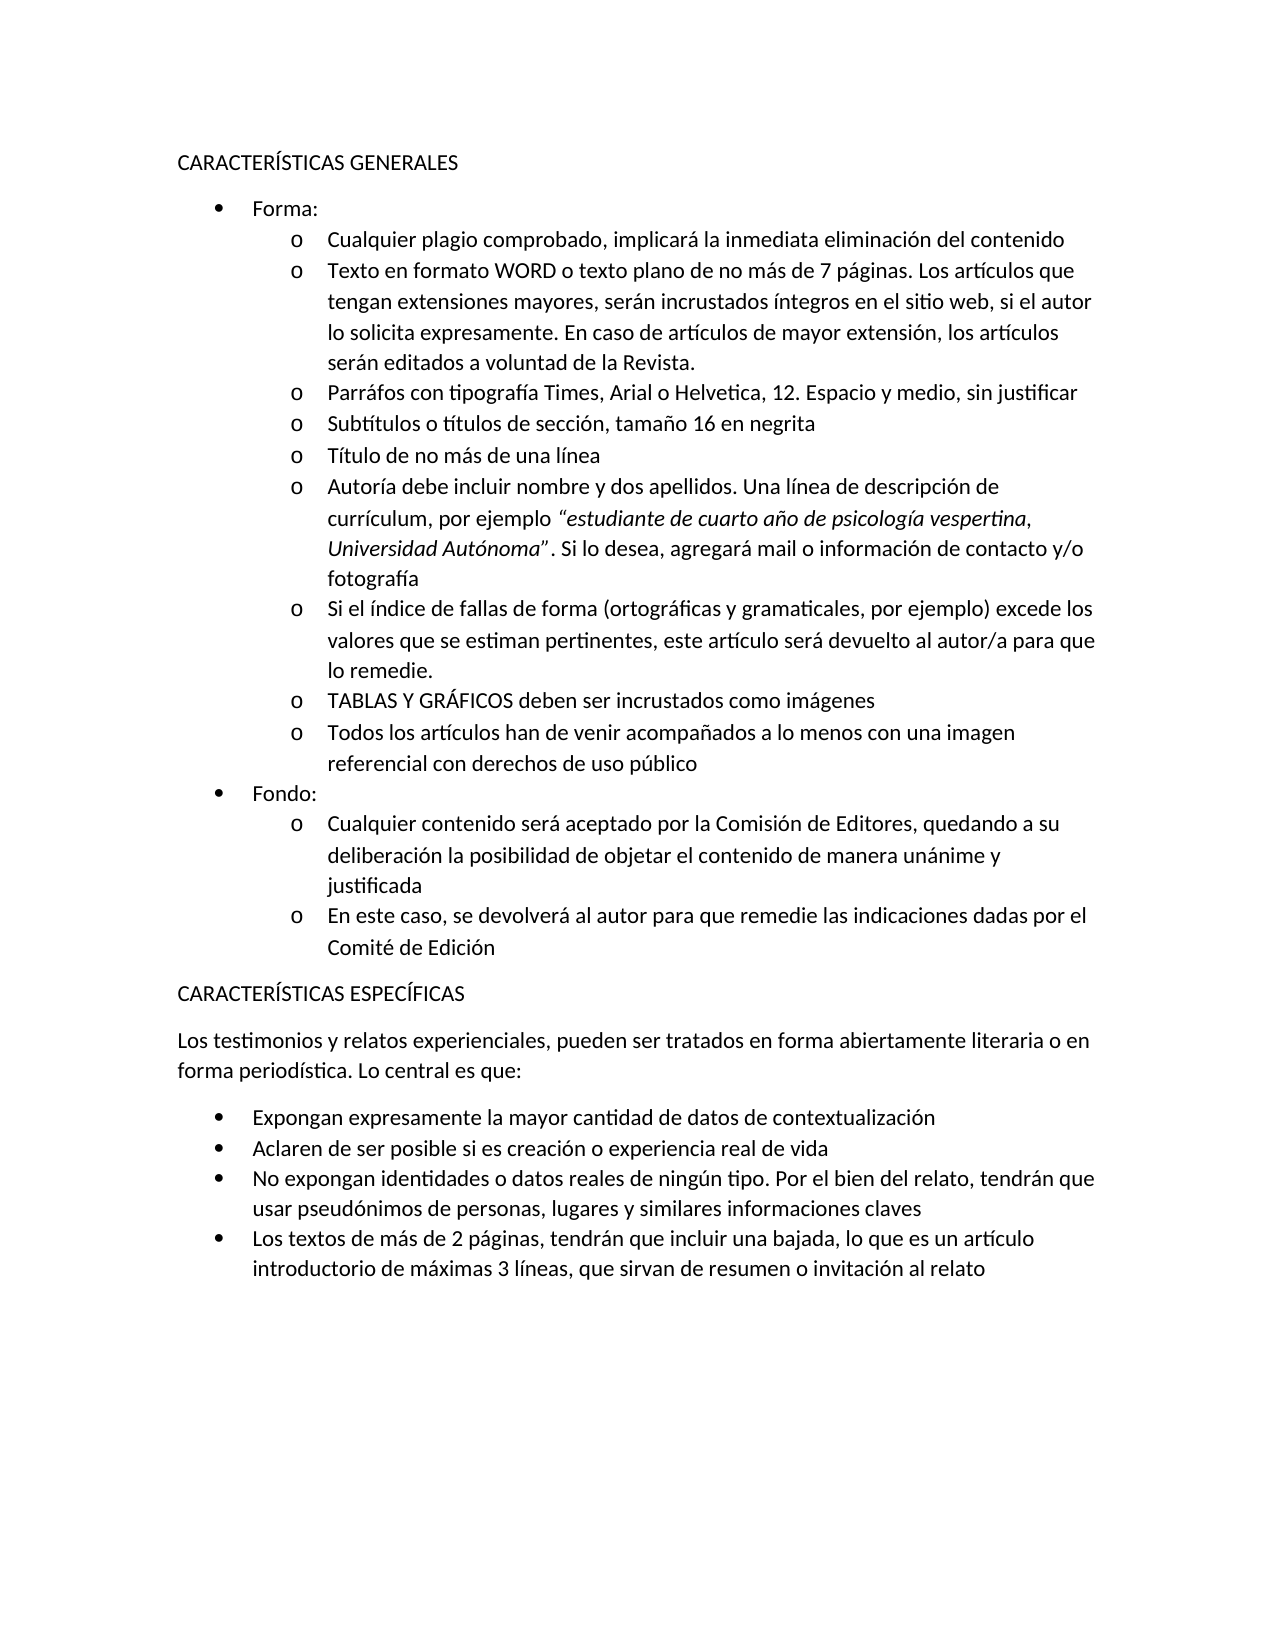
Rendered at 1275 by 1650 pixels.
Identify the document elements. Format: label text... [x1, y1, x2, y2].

list Forma: [215, 194, 1098, 222]
text CARACTERÍSTICAS GENERALES [177, 148, 1098, 176]
list Cualquier contenido será aceptado por la Comisión de Editores, quedando a su deliberación la posibilidad de objetar el contenido de manera unánime y justificada [290, 809, 1098, 899]
list Parráfos con tipografía Times, Arial o Helvetica, 12. Espacio y medio, sin justificar [290, 378, 1098, 407]
text CARACTERÍSTICAS ESPECÍFICAS [177, 979, 1098, 1007]
list Todos los artículos han de venir acompañados a lo menos con una imagen referencial con derechos de uso público [290, 718, 1098, 777]
list Subtítulos o títulos de sección, tamaño 16 en negrita [290, 409, 1098, 439]
list Cualquier plagio comprobado, implicará la inmediata eliminación del contenido [290, 225, 1098, 254]
list Los textos de más de 2 páginas, tendrán que incluir una bajada, lo que es un artículo introductorio de máximas 3 líneas, que sirvan de resumen o invitación al relato [215, 1224, 1098, 1282]
list Expongan expresamente la mayor cantidad de datos de contextualización [215, 1103, 1098, 1131]
list En este caso, se devolverá al autor para que remedie las indicaciones dadas por el Comité de Edición [290, 901, 1098, 961]
list Aclaren de ser posible si es creación o experiencia real de vida [215, 1134, 1098, 1162]
list Si el índice de fallas de forma (ortográficas y gramaticales, por ejemplo) excede los valores que se estiman pertinentes, este artículo será devuelto al autor/a para que lo remedie. [290, 594, 1098, 684]
list Autoría debe incluir nombre y dos apellidos. Una línea de descripción de currículum, por ejemplo “estudiante de cuarto año de psicología vespertina, Universidad Autónoma”. Si lo desea, agregará mail o información de contacto y/o fotografía [290, 472, 1098, 592]
list Texto en formato WORD o texto plano de no más de 7 páginas. Los artículos que tengan extensiones mayores, serán incrustados íntegros en el sitio web, si el autor lo solicita expresamente. En caso de artículos de mayor extensión, los artículos serán editados a voluntad de la Revista. [290, 256, 1098, 376]
list No expongan identidades o datos reales de ningún tipo. Por el bien del relato, tendrán que usar pseudónimos de personas, lugares y similares informaciones claves [215, 1164, 1098, 1222]
list Fondo: [215, 779, 1098, 807]
text Los testimonios y relatos experienciales, pueden ser tratados en forma abiertamente literaria o en forma periodística. Lo central es que: [177, 1026, 1098, 1084]
list TABLAS Y GRÁFICOS deben ser incrustados como imágenes [290, 686, 1098, 715]
list Título de no más de una línea [290, 441, 1098, 470]
